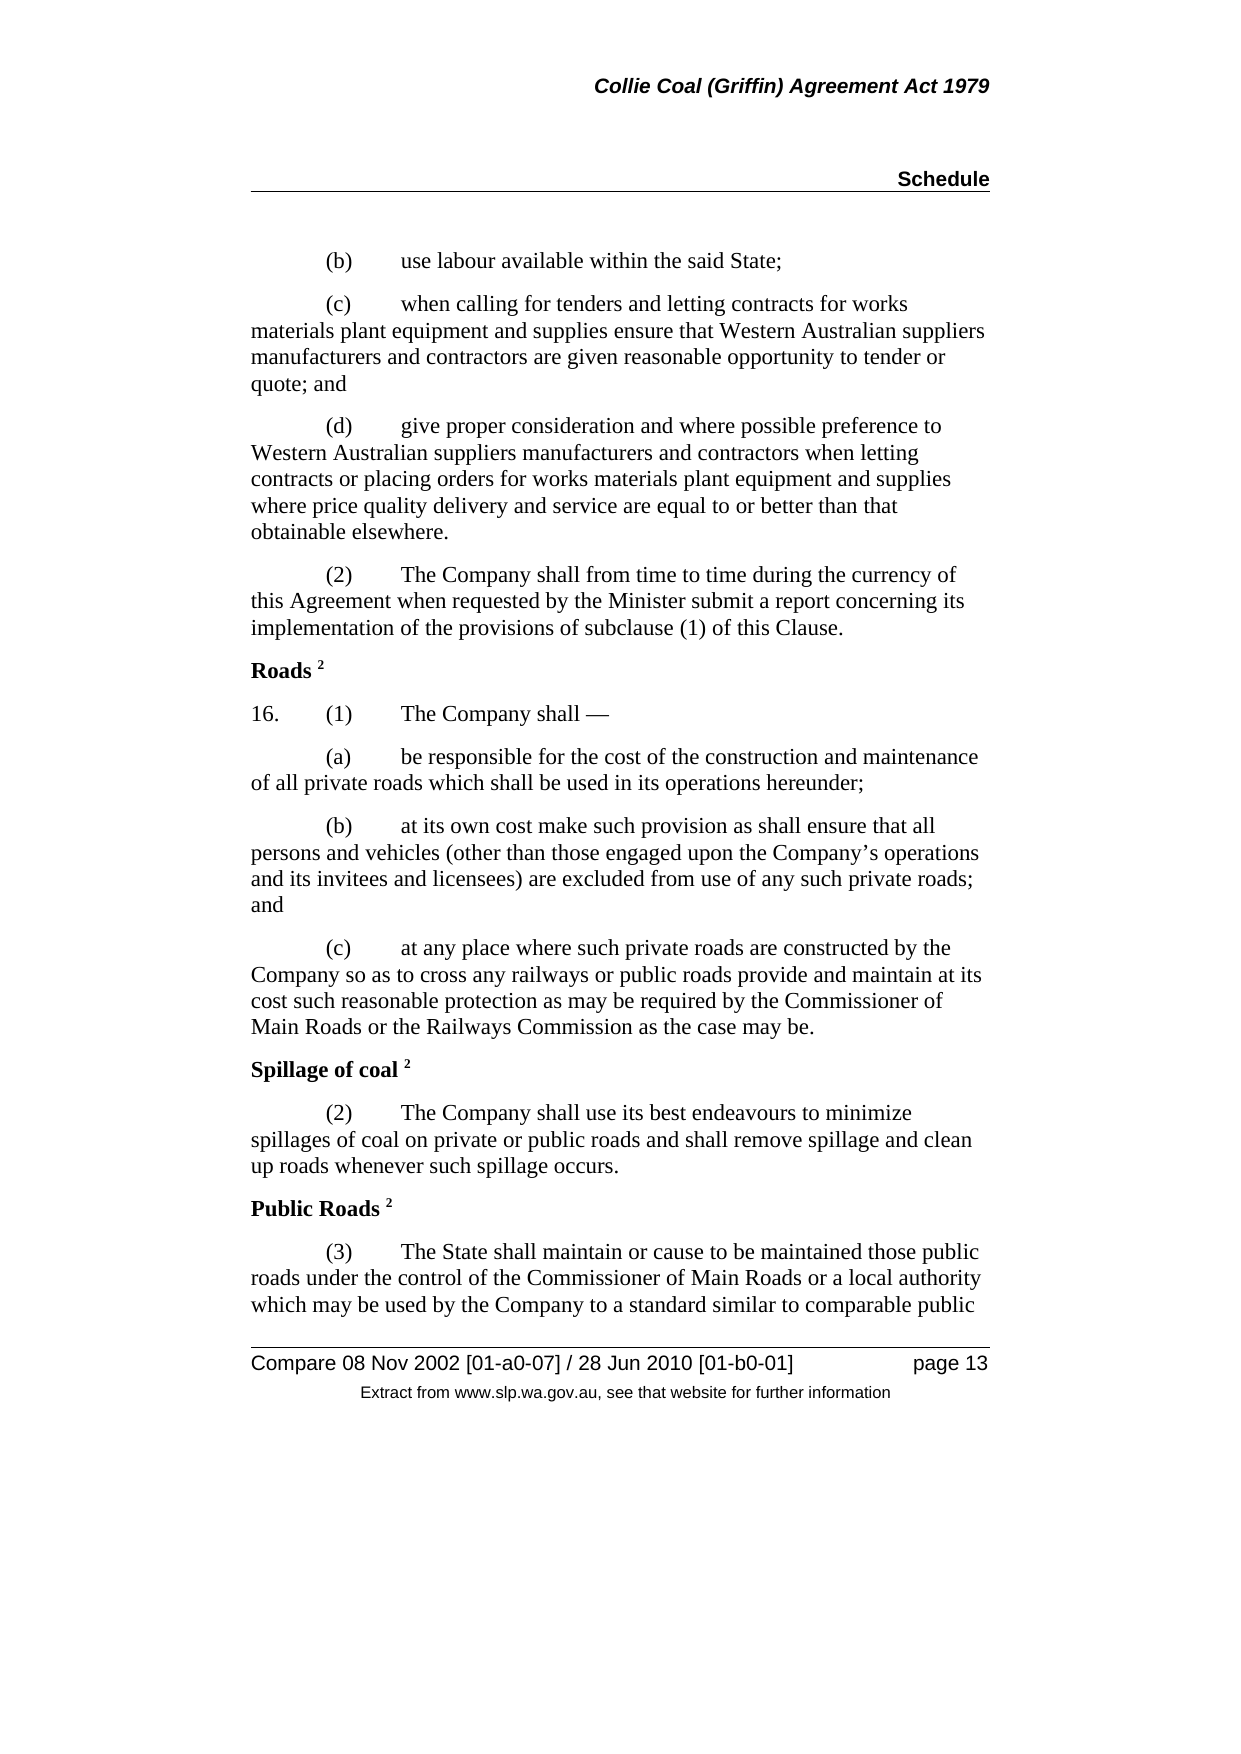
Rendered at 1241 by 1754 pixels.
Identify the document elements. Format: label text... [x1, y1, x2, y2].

text (a) be responsible for the cost of the construction and maintenance of all private roads which shall be used in its operations hereunder; [251, 743, 990, 796]
text (c) when calling for tenders and letting contracts for works materials plant equipment and supplies ensure that Western Australian suppliers manufacturers and contractors are given reasonable opportunity to tender or quote; and [251, 291, 990, 396]
text (d) give proper consideration and where possible preference to Western Australian suppliers manufacturers and contractors when letting contracts or placing orders for works materials plant equipment and supplies where price quality delivery and service are equal to or better than that obtainable elsewhere. [251, 413, 990, 544]
text (c) at any place where such private roads are constructed by the Company so as to cross any railways or public roads provide and maintain at its cost such reasonable protection as may be required by the Commissioner of Main Roads or the Railways Commission as the case may be. [251, 934, 990, 1040]
text 16. (1) The Company shall — [251, 700, 990, 726]
text (2) The Company shall from time to time during the currency of this Agreement when requested by the Minister submit a report concerning its implementation of the provisions of subclause (1) of this Clause. [251, 561, 990, 640]
text (b) use labour available within the said State; [251, 247, 990, 274]
text (b) at its own cost make such provision as shall ensure that all persons and vehicles (other than those engaged upon the Company’s operations and its invitees and licensees) are excluded from use of any such private roads; and [251, 812, 990, 918]
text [251, 1238, 990, 1317]
text Public Roads 2 [251, 1195, 990, 1221]
text Spillage of coal 2 [251, 1056, 990, 1083]
text (2) The Company shall use its best endeavours to minimize spillages of coal on private or public roads and shall remove spillage and clean up roads whenever such spillage occurs. [251, 1099, 990, 1178]
text Roads 2 [251, 657, 990, 683]
